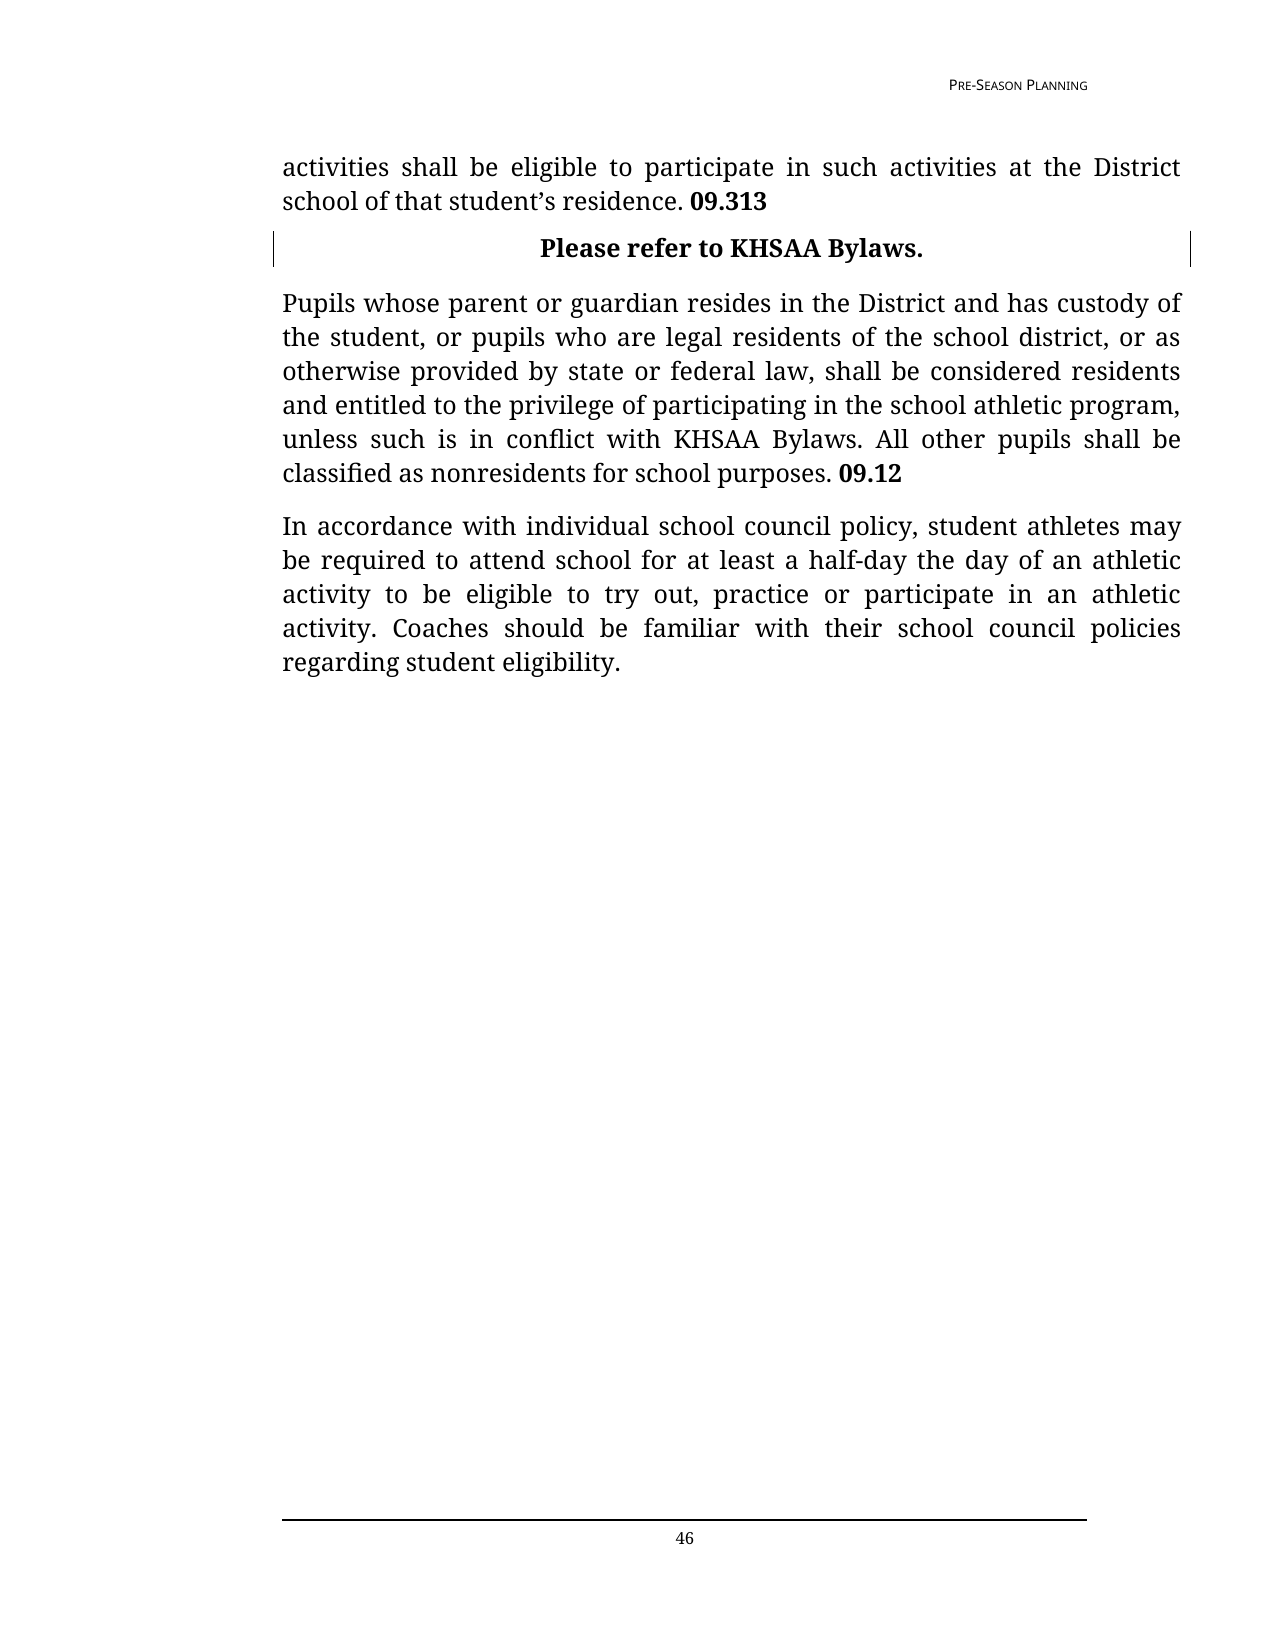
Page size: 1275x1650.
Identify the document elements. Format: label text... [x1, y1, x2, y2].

text Please refer to KHSAA Bylaws. [274, 231, 1190, 267]
text Pupils whose parent or guardian resides in the District and has custody of the student, or pupils who are legal residents of the school district, or as otherwise provided by state or federal law, shall be considered residents and entitled to the privilege of participating in the school athletic program, unless such is in conflict with KHSAA Bylaws. All other pupils shall be classified as nonresidents for school purposes. 09.12 [282, 286, 1182, 490]
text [282, 150, 1182, 218]
text In accordance with individual school council policy, student athletes may be required to attend school for at least a half-day the day of an athletic activity to be eligible to try out, practice or participate in an athletic activity. Coaches should be familiar with their school council policies regarding student eligibility. [282, 509, 1182, 679]
